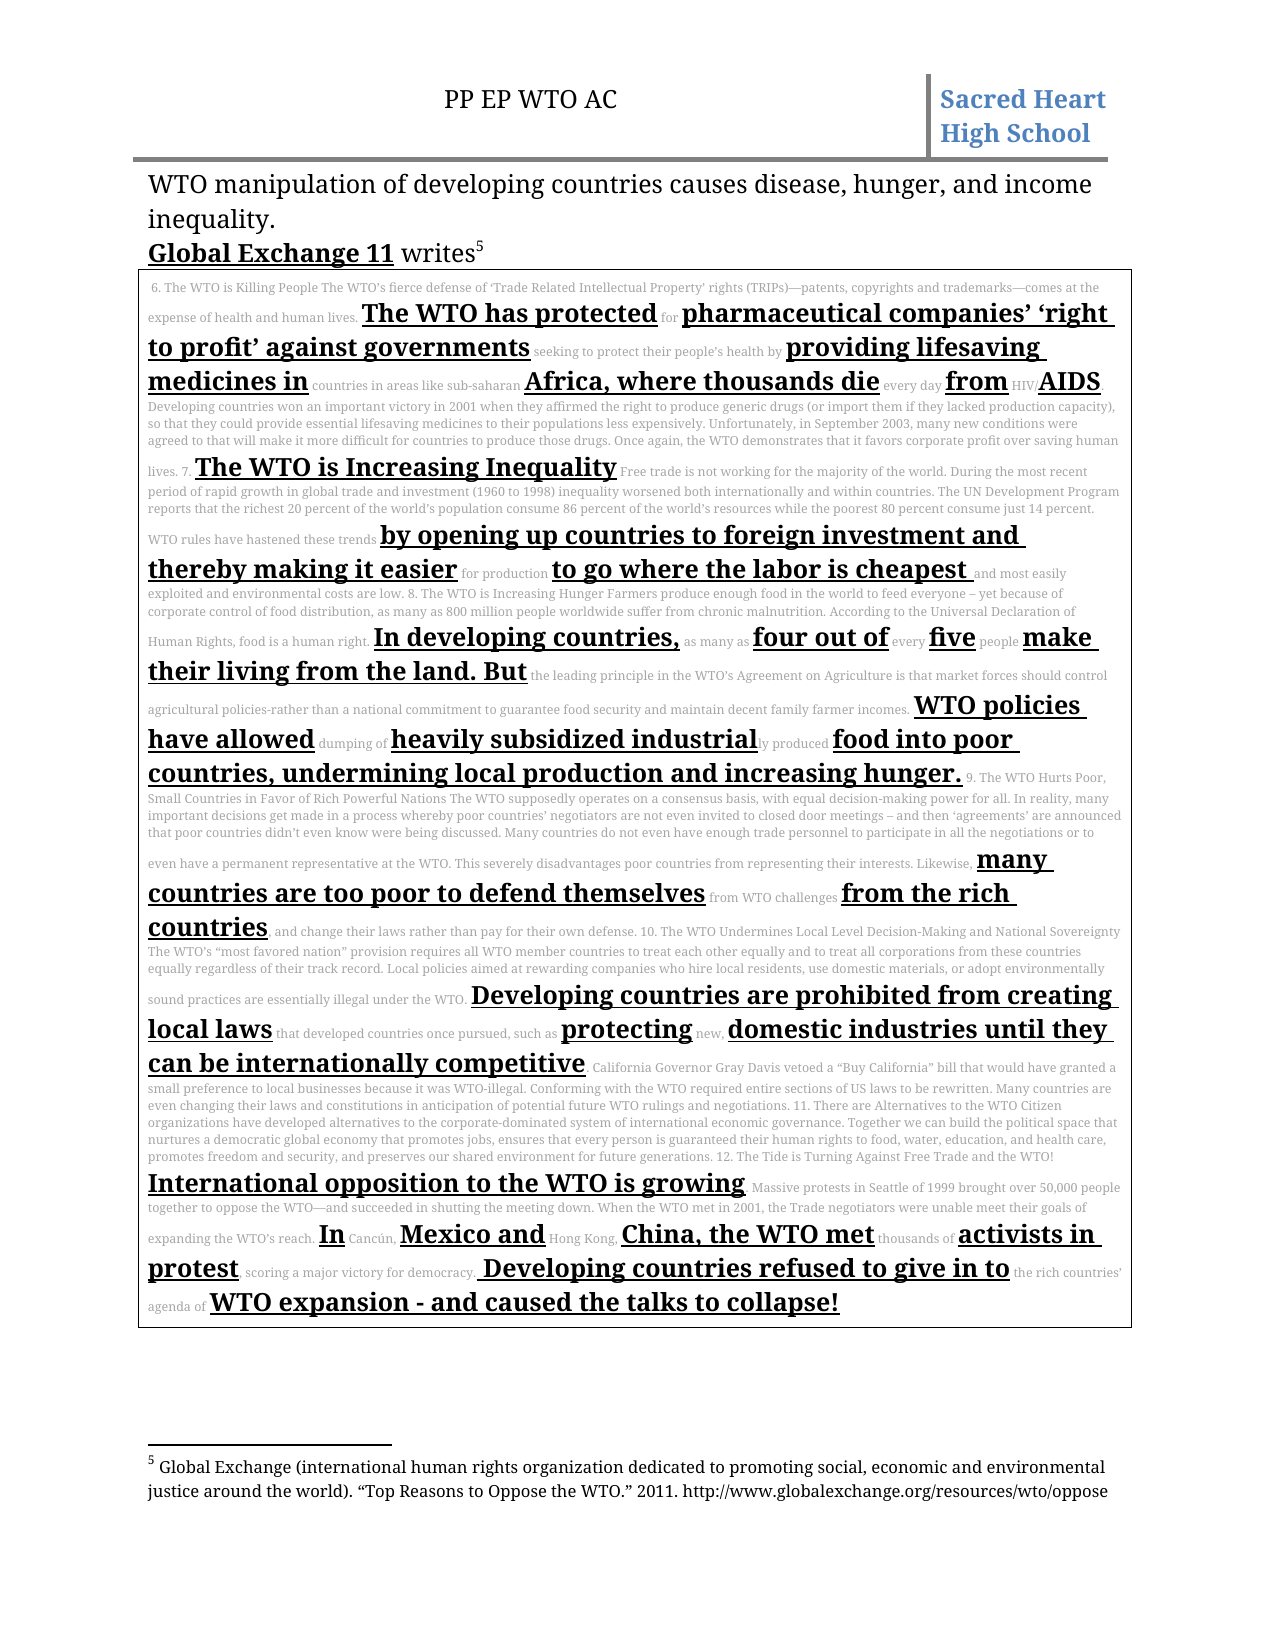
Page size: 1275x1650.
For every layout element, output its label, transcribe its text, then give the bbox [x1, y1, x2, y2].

text 6. The WTO is Killing People The WTO’s fierce defense of ‘Trade Related Intellectual Property’ rights (TRIPs)—patents, copyrights and trademarks—comes at the expense of health and human lives. The WTO has protected for pharmaceutical companies’ ‘right to profit’ against governments seeking to protect their people’s health by providing lifesaving medicines in countries in areas like sub-saharan Africa, where thousands die every day from HIV/AIDS. Developing countries won an important victory in 2001 when they affirmed the right to produce generic drugs (or import them if they lacked production capacity), so that they could provide essential lifesaving medicines to their populations less expensively. Unfortunately, in September 2003, many new conditions were agreed to that will make it more difficult for countries to produce those drugs. Once again, the WTO demonstrates that it favors corporate profit over saving human lives. 7. The WTO is Increasing Inequality Free trade is not working for the majority of the world. During the most recent period of rapid growth in global trade and investment (1960 to 1998) inequality worsened both internationally and within countries. The UN Development Program reports that the richest 20 percent of the world’s population consume 86 percent of the world’s resources while the poorest 80 percent consume just 14 percent. WTO rules have hastened these trends by opening up countries to foreign investment and thereby making it easier for production to go where the labor is cheapest and most easily exploited and environmental costs are low. 8. The WTO is Increasing Hunger Farmers produce enough food in the world to feed everyone – yet because of corporate control of food distribution, as many as 800 million people worldwide suffer from chronic malnutrition. According to the Universal Declaration of Human Rights, food is a human right. In developing countries, as many as four out of every five people make their living from the land. But the leading principle in the WTO’s Agreement on Agriculture is that market forces should control agricultural policies-rather than a national commitment to guarantee food security and maintain decent family farmer incomes. WTO policies have allowed dumping of heavily subsidized industrially produced food into poor countries, undermining local production and increasing hunger. 9. The WTO Hurts Poor, Small Countries in Favor of Rich Powerful Nations The WTO supposedly operates on a consensus basis, with equal decision-making power for all. In reality, many important decisions get made in a process whereby poor countries’ negotiators are not even invited to closed door meetings – and then ‘agreements’ are announced that poor countries didn’t even know were being discussed. Many countries do not even have enough trade personnel to participate in all the negotiations or to even have a permanent representative at the WTO. This severely disadvantages poor countries from representing their interests. Likewise, many countries are too poor to defend themselves from WTO challenges from the rich countries, and change their laws rather than pay for their own defense. 10. The WTO Undermines Local Level Decision-Making and National Sovereignty The WTO’s “most favored nation” provision requires all WTO member countries to treat each other equally and to treat all corporations from these countries equally regardless of their track record. Local policies aimed at rewarding companies who hire local residents, use domestic materials, or adopt environmentally sound practices are essentially illegal under the WTO. Developing countries are prohibited from creating local laws that developed countries once pursued, such as protecting new, domestic industries until they can be internationally competitive. California Governor Gray Davis vetoed a “Buy California” bill that would have granted a small preference to local businesses because it was WTO-illegal. Conforming with the WTO required entire sections of US laws to be rewritten. Many countries are even changing their laws and constitutions in anticipation of potential future WTO rulings and negotiations. 11. There are Alternatives to the WTO Citizen organizations have developed alternatives to the corporate-dominated system of international economic governance. Together we can build the political space that nurtures a democratic global economy that promotes jobs, ensures that every person is guaranteed their human rights to food, water, education, and health care, promotes freedom and security, and preserves our shared environment for future generations. 12. The Tide is Turning Against Free Trade and the WTO! International opposition to the WTO is growing. Massive protests in Seattle of 1999 brought over 50,000 people together to oppose the WTO—and succeeded in shutting the meeting down. When the WTO met in 2001, the Trade negotiators were unable meet their goals of expanding the WTO’s reach. In Cancún, Mexico and Hong Kong, China, the WTO met thousands of activists in protest, scoring a major victory for democracy. Developing countries refused to give in to the rich countries’ agenda of WTO expansion - and caused the talks to collapse! [139, 270, 1131, 1327]
text WTO manipulation of developing countries causes disease, hunger, and income inequality. [148, 167, 1122, 235]
text Global Exchange 11 writes [148, 235, 1122, 269]
